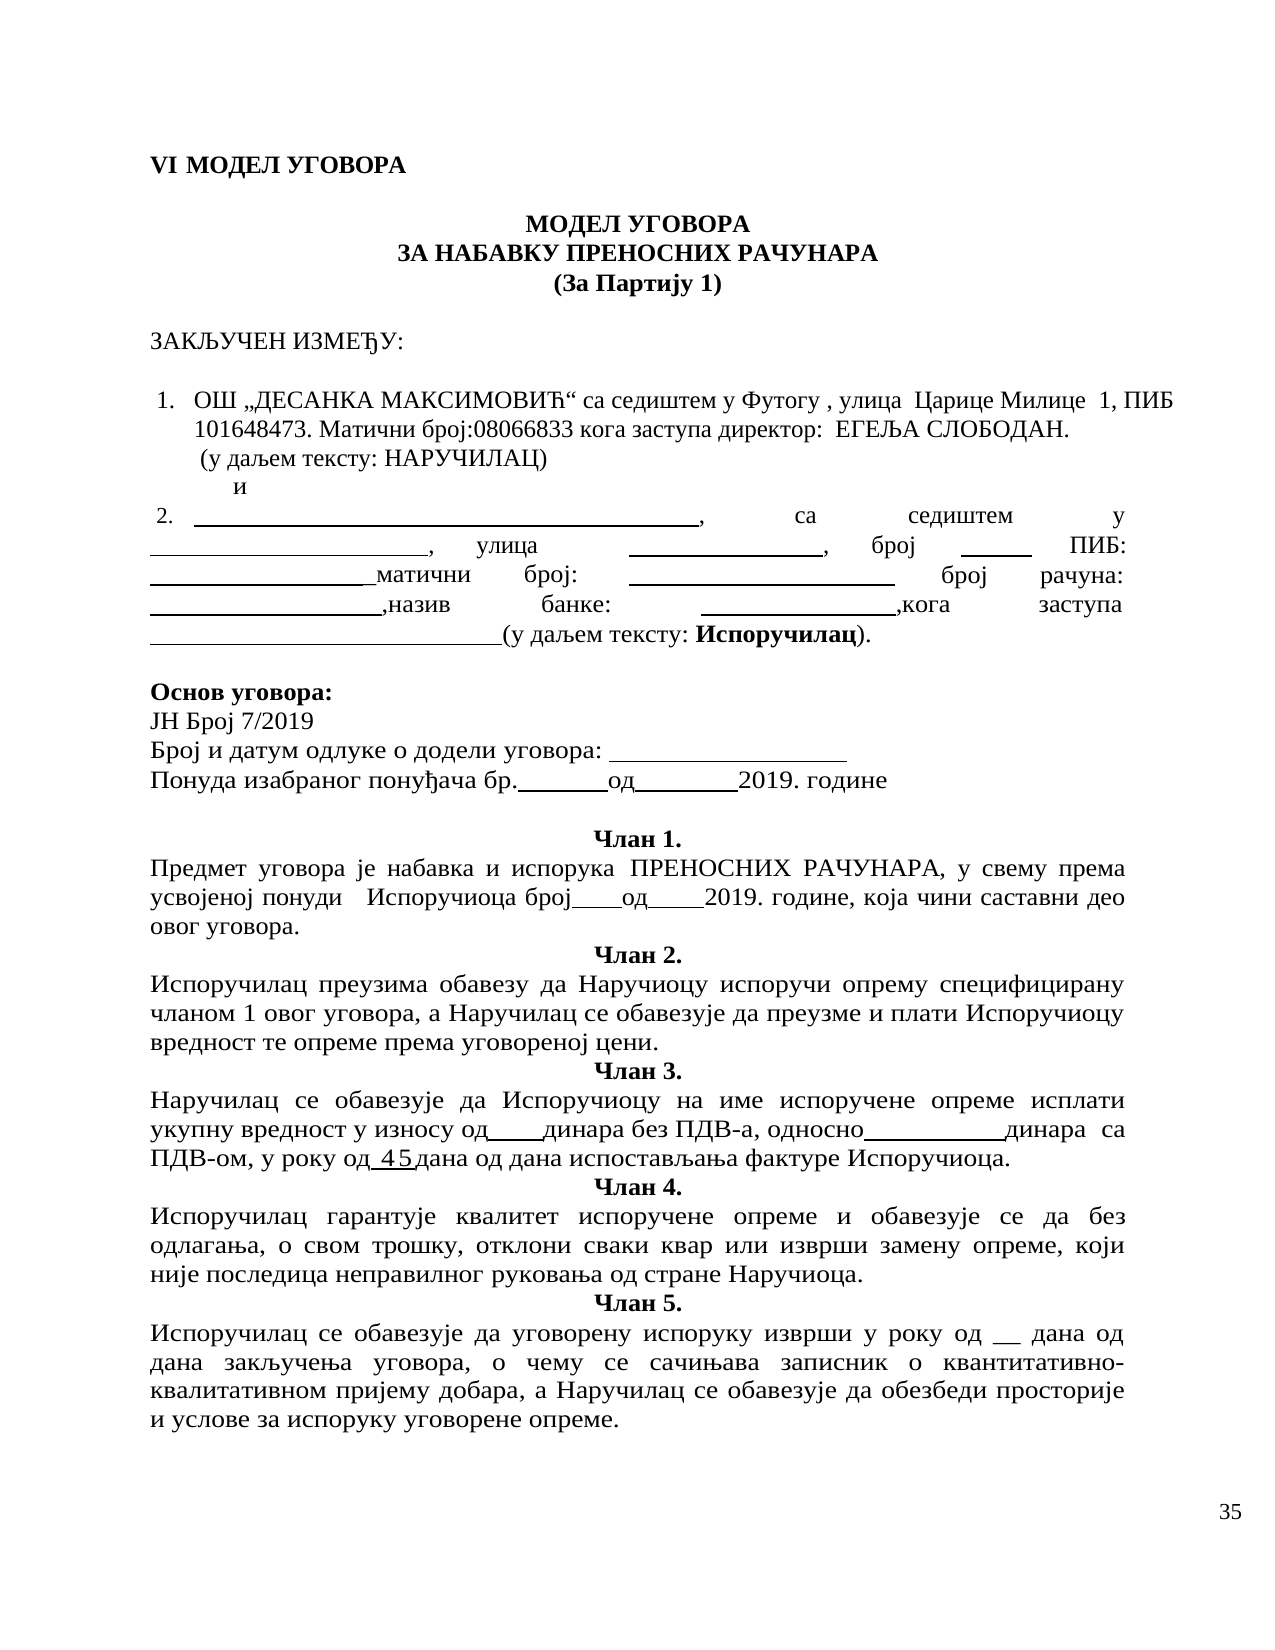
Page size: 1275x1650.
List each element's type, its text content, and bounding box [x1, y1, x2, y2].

subtitle Члан 2. [594, 940, 1242, 968]
text ЈН Број 7/2019 [150, 706, 1242, 735]
subtitle Члан 5. [594, 1288, 1242, 1317]
text (у даљем тексту: Испоручилац). [150, 619, 1242, 647]
text Испоручилац се обавезује да уговорену испоруку изврши у року од __ дана од дана закључења уговора, о чему се сачињава записник о квантитативно-квалитативном пријему добара, а Наручилац се обавезује да обезбеди просторије и услове за испоруку уговорене опреме. [150, 1318, 1126, 1433]
text Испоручилац гарантује квалитет испоручене опреме и обавезује се да без одлагања, о свом трошку, отклони сваки квар или изврши замену опреме, који није последица неправилног руковања од стране Наручиоца. [150, 1201, 1126, 1288]
text ЗА НАБАВКУ ПРЕНОСНИХ РАЧУНАРА [284, 238, 991, 267]
subtitle Члан 1. [419, 824, 857, 852]
text , улица [150, 530, 547, 558]
text ЗАКЉУЧЕН ИЗМЕЂУ: [150, 326, 1242, 355]
text Понуда изабраног понуђача бр. од 2019. године [150, 765, 1242, 794]
text број рачуна: [941, 560, 1242, 588]
text ПИБ: [1069, 530, 1242, 559]
text Наручилац се обавезује да Испоручиоцу на име испоручене опреме исплати укупну вредност у износу од динара без ПДВ-а, односно динара са ПДВ-ом, у року од 45дана од дана испостављања фактуре Испоручиоца. [150, 1085, 1125, 1172]
text Испоручилац преузима обавезу да Наручиоцу испоручи опрему специфицирану чланом 1 овог уговора, а Наручилац се обавезује да преузме и плати Испоручиоцу вредност те опреме према уговореној цени. [150, 969, 1126, 1056]
text (у даљем тексту: НАРУЧИЛАЦ) [119, 443, 1242, 471]
text Број и датум одлуке о додели уговора: [150, 736, 1242, 764]
list и [225, 471, 1125, 500]
list ОШ „ДЕСАНКА МАКСИМОВИЋ“ са седиштем у Футогу , улица Царице Милице 1, ПИБ 101648473. Матични број:08066833 кога заступа директор: ЕГЕЉА СЛОБОДАН. [156, 385, 1242, 443]
text ,назив банке: ,кога заступа [150, 589, 1242, 618]
text Предмет уговора је набавка и испорука ПРЕНОСНИХ РАЧУНАРА, у свему према усвојеној понуди Испоручиоца број од 2019. године, која чини саставни део овог уговора. [150, 853, 1125, 939]
subtitle Члан 4. [594, 1172, 1242, 1201]
subtitle Основ уговора: [150, 677, 1242, 706]
text , број [629, 530, 1032, 559]
list , са седиштем у [156, 500, 1242, 529]
text (За Партију 1) [419, 268, 857, 296]
subtitle МОДЕЛ УГОВОРА [150, 150, 1242, 179]
text _матични број: [150, 559, 899, 588]
subtitle Члан 3. [594, 1056, 1242, 1085]
text МОДЕЛ УГОВОРА [419, 209, 857, 238]
